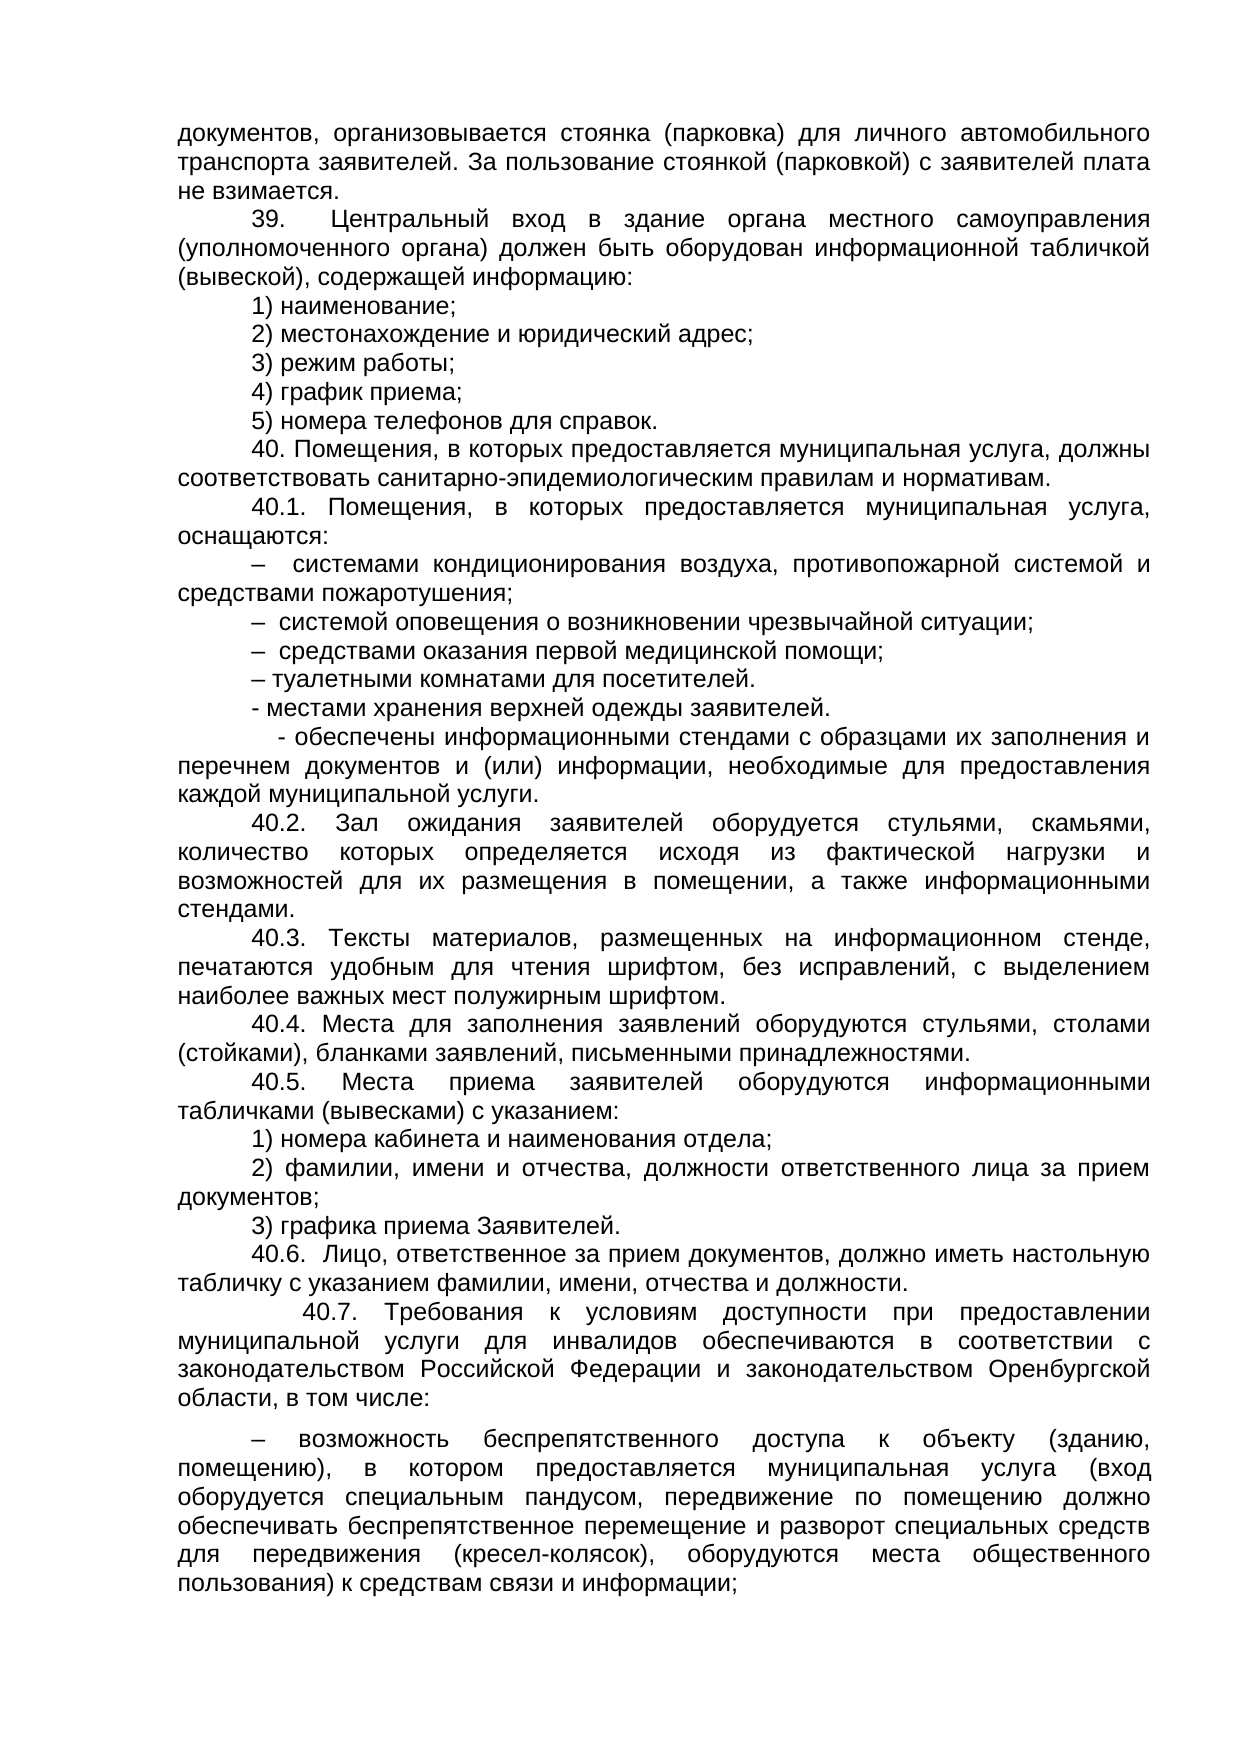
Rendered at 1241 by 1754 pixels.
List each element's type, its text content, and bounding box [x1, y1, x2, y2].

text – возможность беспрепятственного доступа к объекту (зданию, помещению), в котором предоставляется муниципальная услуга (вход оборудуется специальным пандусом, передвижение по помещению должно обеспечивать беспрепятственное перемещение и разворот специальных средств для передвижения (кресел-колясок), оборудуются места общественного пользования) к средствам связи и информации; [177, 1424, 1152, 1597]
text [177, 118, 1152, 204]
text 40.5. Места приема заявителей оборудуются информационными табличками (вывесками) с указанием: [177, 1067, 1152, 1124]
text – системой оповещения о возникновении чрезвычайной ситуации; [177, 607, 1152, 636]
text 40. Помещения, в которых предоставляется муниципальная услуга, должны соответствовать санитарно-эпидемиологическим правилам и нормативам. [177, 434, 1152, 492]
text 2) местонахождение и юридический адрес; [177, 319, 1152, 348]
text 4) график приема; [177, 377, 1152, 406]
text – средствами оказания первой медицинской помощи; [177, 636, 1152, 664]
text 40.7. Требования к условиям доступности при предоставлении муниципальной услуги для инвалидов обеспечиваются в соответствии с законодательством Российской Федерации и законодательством Оренбургской области, в том числе: [177, 1297, 1152, 1412]
text 5) номера телефонов для справок. [177, 406, 1152, 434]
text 40.3. Тексты материалов, размещенных на информационном стенде, печатаются удобным для чтения шрифтом, без исправлений, с выделением наиболее важных мест полужирным шрифтом. [177, 923, 1152, 1009]
text 40.6. Лицо, ответственное за прием документов, должно иметь настольную табличку с указанием фамилии, имени, отчества и должности. [177, 1239, 1152, 1297]
text 40.4. Места для заполнения заявлений оборудуются стульями, столами (стойками), бланками заявлений, письменными принадлежностями. [177, 1009, 1152, 1067]
text 2) фамилии, имени и отчества, должности ответственного лица за прием документов; [177, 1153, 1152, 1211]
text 3) графика приема Заявителей. [177, 1211, 1152, 1239]
text - обеспечены информационными стендами с образцами их заполнения и перечнем документов и (или) информации, необходимые для предоставления каждой муниципальной услуги. [177, 722, 1152, 808]
text 3) режим работы; [177, 348, 1152, 377]
text 40.1. Помещения, в которых предоставляется муниципальная услуга, оснащаются: [177, 492, 1152, 549]
text 1) номера кабинета и наименования отдела; [177, 1124, 1152, 1153]
text 40.2. Зал ожидания заявителей оборудуется стульями, скамьями, количество которых определяется исходя из фактической нагрузки и возможностей для их размещения в помещении, а также информационными стендами. [177, 808, 1152, 923]
text 1) наименование; [177, 291, 1152, 319]
text – системами кондиционирования воздуха, противопожарной системой и средствами пожаротушения; [177, 549, 1152, 607]
text - местами хранения верхней одежды заявителей. [177, 693, 1152, 722]
text 39. Центральный вход в здание органа местного самоуправления (уполномоченного органа) должен быть оборудован информационной табличкой (вывеской), содержащей информацию: [177, 204, 1152, 291]
text – туалетными комнатами для посетителей. [177, 664, 1152, 693]
